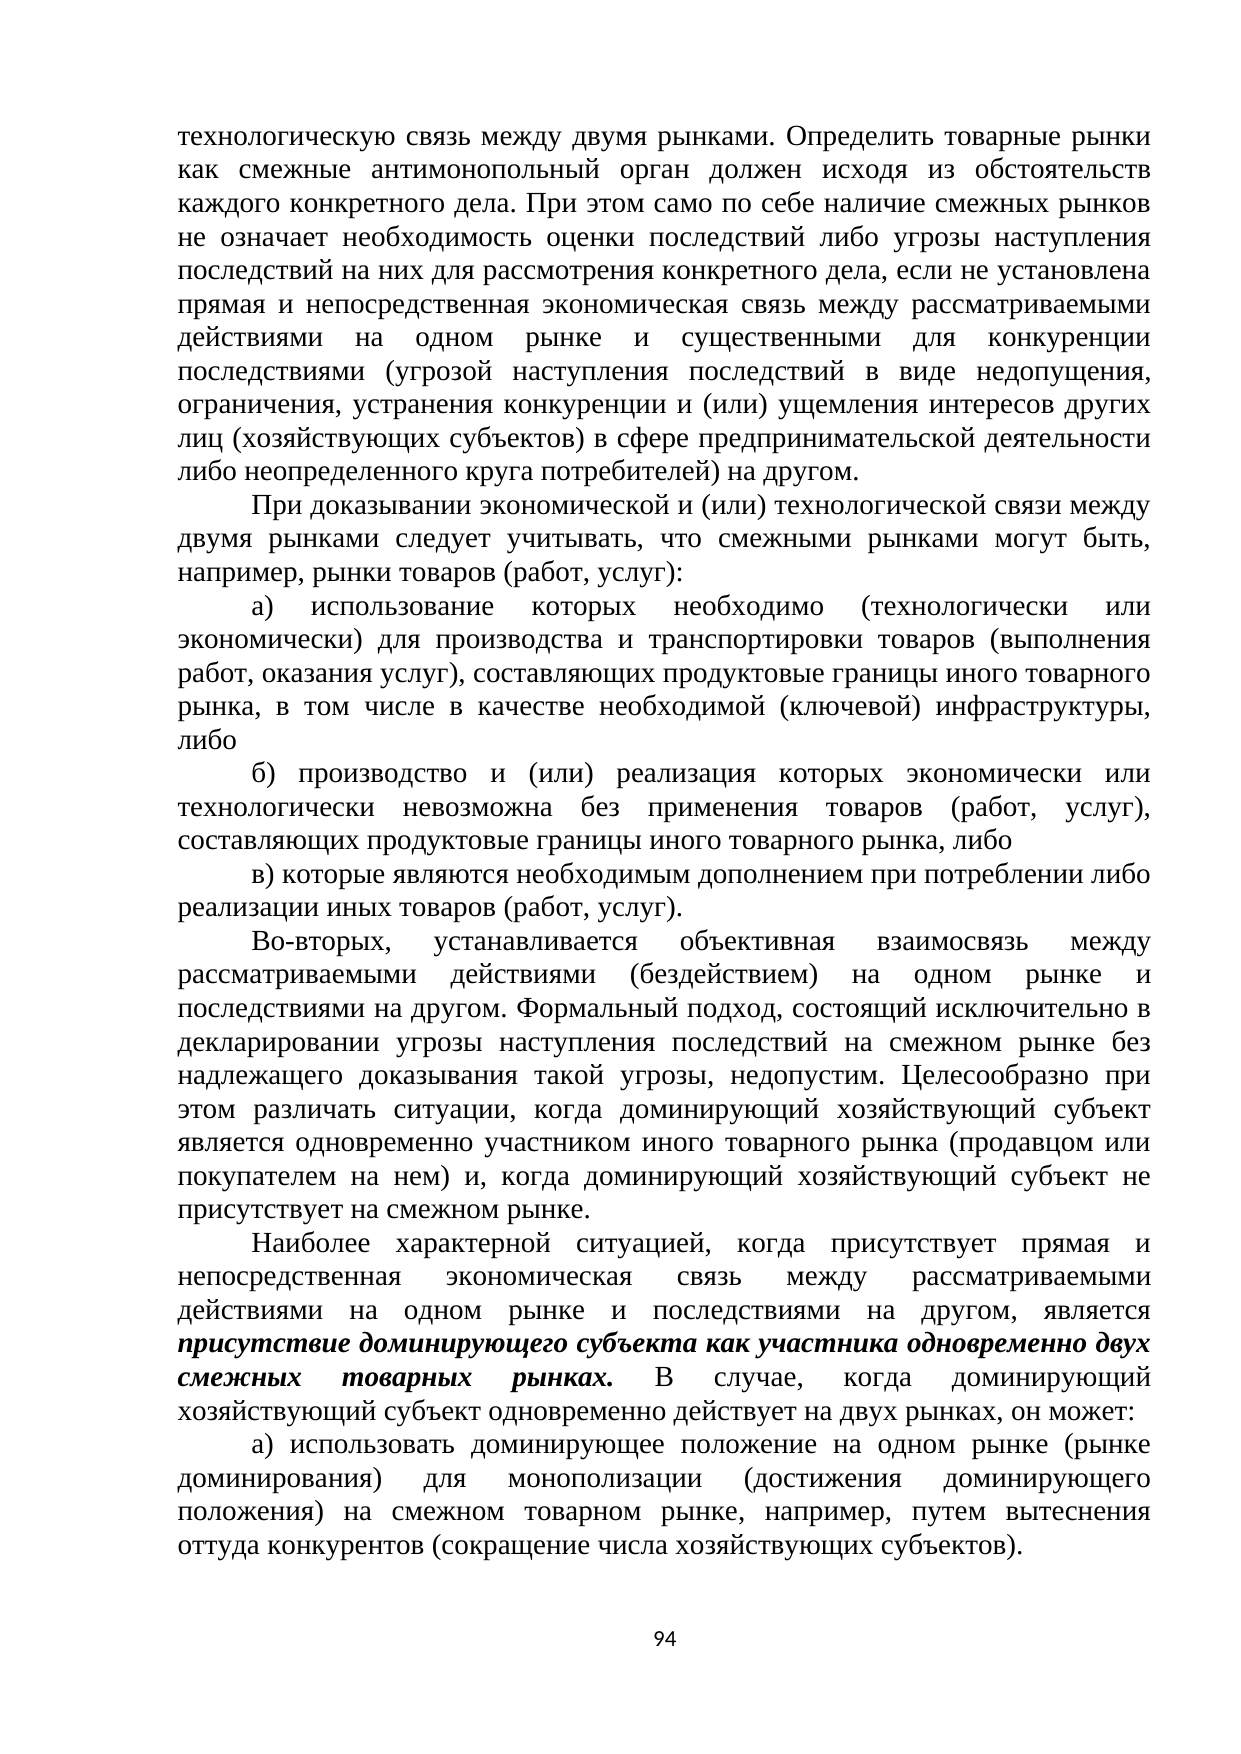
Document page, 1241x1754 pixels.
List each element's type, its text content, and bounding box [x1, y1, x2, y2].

text При доказывании экономической и (или) технологической связи между двумя рынками следует учитывать, что смежными рынками могут быть, например, рынки товаров (работ, услуг): [177, 487, 1152, 588]
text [177, 118, 1152, 487]
text а) использование которых необходимо (технологически или экономически) для производства и транспортировки товаров (выполнения работ, оказания услуг), составляющих продуктовые границы иного товарного рынка, в том числе в качестве необходимой (ключевой) инфраструктуры, либо [177, 588, 1152, 755]
text б) производство и (или) реализация которых экономически или технологически невозможна без применения товаров (работ, услуг), составляющих продуктовые границы иного товарного рынка, либо [177, 755, 1152, 856]
text Во-вторых, устанавливается объективная взаимосвязь между рассматриваемыми действиями (бездействием) на одном рынке и последствиями на другом. Формальный подход, состоящий исключительно в декларировании угрозы наступления последствий на смежном рынке без надлежащего доказывания такой угрозы, недопустим. Целесообразно при этом различать ситуации, когда доминирующий хозяйствующий субъект является одновременно участником иного товарного рынка (продавцом или покупателем на нем) и, когда доминирующий хозяйствующий субъект не присутствует на смежном рынке. [177, 923, 1152, 1225]
text Наиболее характерной ситуацией, когда присутствует прямая и непосредственная экономическая связь между рассматриваемыми действиями на одном рынке и последствиями на другом, является присутствие доминирующего субъекта как участника одновременно двух смежных товарных рынках. В случае, когда доминирующий хозяйствующий субъект одновременно действует на двух рынках, он может: [177, 1225, 1152, 1426]
text в) которые являются необходимым дополнением при потреблении либо реализации иных товаров (работ, услуг). [177, 856, 1152, 923]
text а) использовать доминирующее положение на одном рынке (рынке доминирования) для монополизации (достижения доминирующего положения) на смежном товарном рынке, например, путем вытеснения оттуда конкурентов (сокращение числа хозяйствующих субъектов). [177, 1426, 1152, 1560]
